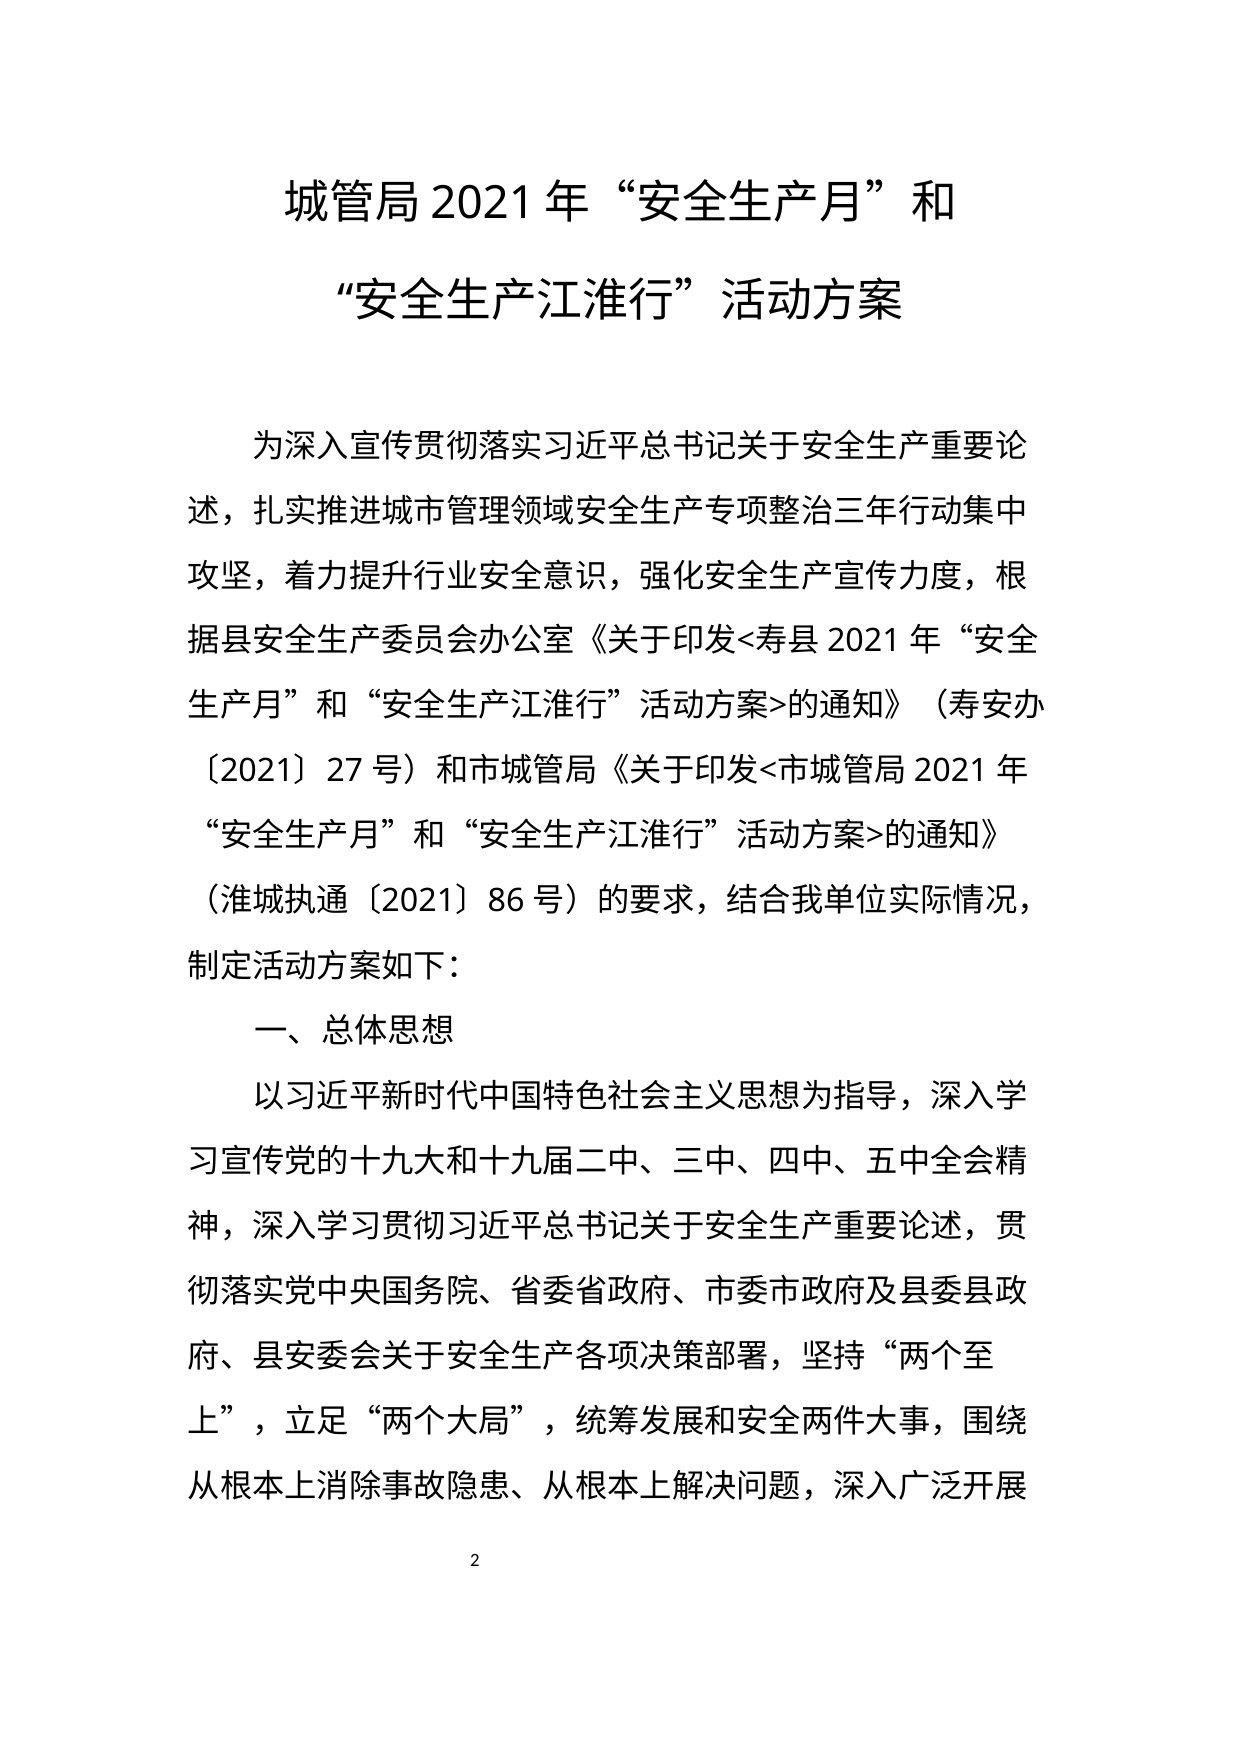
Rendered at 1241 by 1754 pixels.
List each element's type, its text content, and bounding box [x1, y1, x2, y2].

text 为深入宣传贯彻落实习近平总书记关于安全生产重要论述，扎实推进城市管理领域安全生产专项整治三年行动集中攻坚，着力提升行业安全意识，强化安全生产宣传力度，根据县安全生产委员会办公室《关于印发<寿县 2021 年“安全生产月”和“安全生产江淮行”活动方案>的通知》（寿安办〔2021〕27 号）和市城管局《关于印发<市城管局 2021 年“安全生产月”和“安全生产江淮行”活动方案>的通知》（淮城执通〔2021〕86 号）的要求，结合我单位实际情况，制定活动方案如下： [187, 410, 1053, 995]
text “安全生产江淮行”活动方案 [187, 248, 1053, 345]
text 一、总体思想 [187, 995, 1053, 1060]
text 城管局2021年“安全生产月”和 [187, 150, 1053, 248]
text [187, 1060, 1053, 1515]
